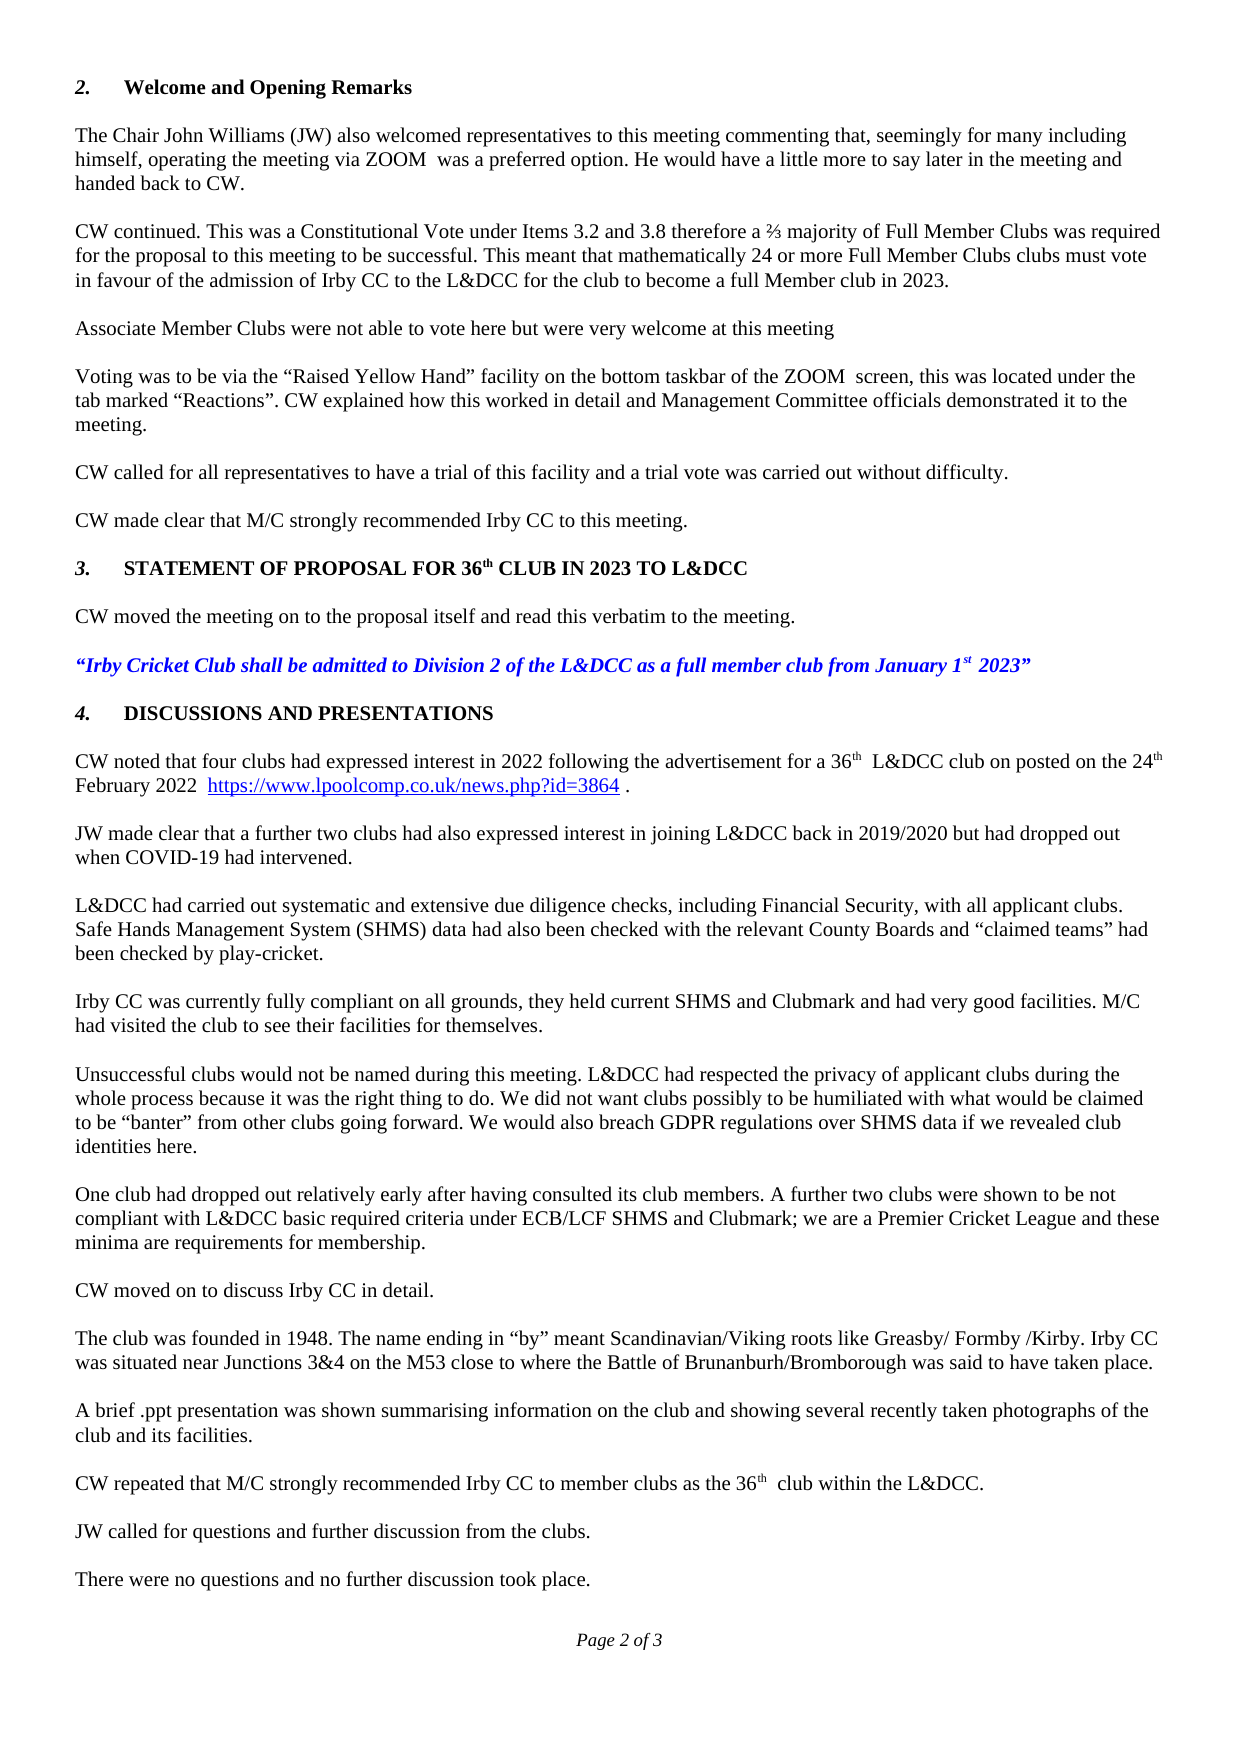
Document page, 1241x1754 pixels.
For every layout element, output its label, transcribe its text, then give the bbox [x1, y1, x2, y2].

text A brief .ppt presentation was shown summarising information on the club and showing several recently taken photographs of the club and its facilities. [75, 1398, 1165, 1447]
text CW called for all representatives to have a trial of this facility and a trial vote was carried out without difficulty. [75, 460, 1165, 484]
text “Irby Cricket Club shall be admitted to Division 2 of the L&DCC as a full member club from January 1st 2023” [75, 652, 1165, 677]
text CW made clear that M/C strongly recommended Irby CC to this meeting. [75, 508, 1165, 532]
text CW repeated that M/C strongly recommended Irby CC to member clubs as the 36th club within the L&DCC. [75, 1471, 1165, 1495]
list STATEMENT OF PROPOSAL FOR 36th CLUB IN 2023 TO L&DCC [75, 556, 1165, 580]
text Irby CC was currently fully compliant on all grounds, they held current SHMS and Clubmark and had very good facilities. M/C had visited the club to see their facilities for themselves. [75, 989, 1165, 1037]
text L&DCC had carried out systematic and extensive due diligence checks, including Financial Security, with all applicant clubs. Safe Hands Management System (SHMS) data had also been checked with the relevant County Boards and “claimed teams” had been checked by play-cricket. [75, 893, 1165, 965]
list DISCUSSIONS AND PRESENTATIONS [75, 701, 1165, 725]
list Welcome and Opening Remarks [75, 75, 1165, 99]
text One club had dropped out relatively early after having consulted its club members. A further two clubs were shown to be not compliant with L&DCC basic required criteria under ECB/LCF SHMS and Clubmark; we are a Premier Cricket League and these minima are requirements for membership. [75, 1182, 1165, 1254]
text CW continued. This was a Constitutional Vote under Items 3.2 and 3.8 therefore a ⅔ majority of Full Member Clubs was required for the proposal to this meeting to be successful. This meant that mathematically 24 or more Full Member Clubs clubs must vote in favour of the admission of Irby CC to the L&DCC for the club to become a full Member club in 2023. [75, 219, 1165, 292]
text The Chair John Williams (JW) also welcomed representatives to this meeting commenting that, seemingly for many including himself, operating the meeting via ZOOM was a preferred option. He would have a little more to say later in the meeting and handed back to CW. [75, 123, 1165, 195]
text There were no questions and no further discussion took place. [75, 1567, 1165, 1591]
text Associate Member Clubs were not able to vote here but were very welcome at this meeting [75, 316, 1165, 340]
text CW moved on to discuss Irby CC in detail. [75, 1278, 1165, 1302]
text Voting was to be via the “Raised Yellow Hand” facility on the bottom taskbar of the ZOOM screen, this was located under the tab marked “Reactions”. CW explained how this worked in detail and Management Committee officials demonstrated it to the meeting. [75, 364, 1165, 436]
text The club was founded in 1948. The name ending in “by” meant Scandinavian/Viking roots like Greasby/ Formby /Kirby. Irby CC was situated near Junctions 3&4 on the M53 close to where the Battle of Brunanburh/Bromborough was said to have taken place. [75, 1326, 1165, 1374]
text CW moved the meeting on to the proposal itself and read this verbatim to the meeting. [75, 604, 1165, 628]
text JW called for questions and further discussion from the clubs. [75, 1519, 1165, 1543]
text JW made clear that a further two clubs had also expressed interest in joining L&DCC back in 2019/2020 but had dropped out when COVID-19 had intervened. [75, 821, 1165, 869]
text Unsuccessful clubs would not be named during this meeting. L&DCC had respected the privacy of applicant clubs during the whole process because it was the right thing to do. We did not want clubs possibly to be humiliated with what would be claimed to be “banter” from other clubs going forward. We would also breach GDPR regulations over SHMS data if we revealed club identities here. [75, 1062, 1165, 1158]
text CW noted that four clubs had expressed interest in 2022 following the advertisement for a 36th L&DCC club on posted on the 24th February 2022 https://www.lpoolcomp.co.uk/news.php?id=3864 . [75, 749, 1165, 797]
